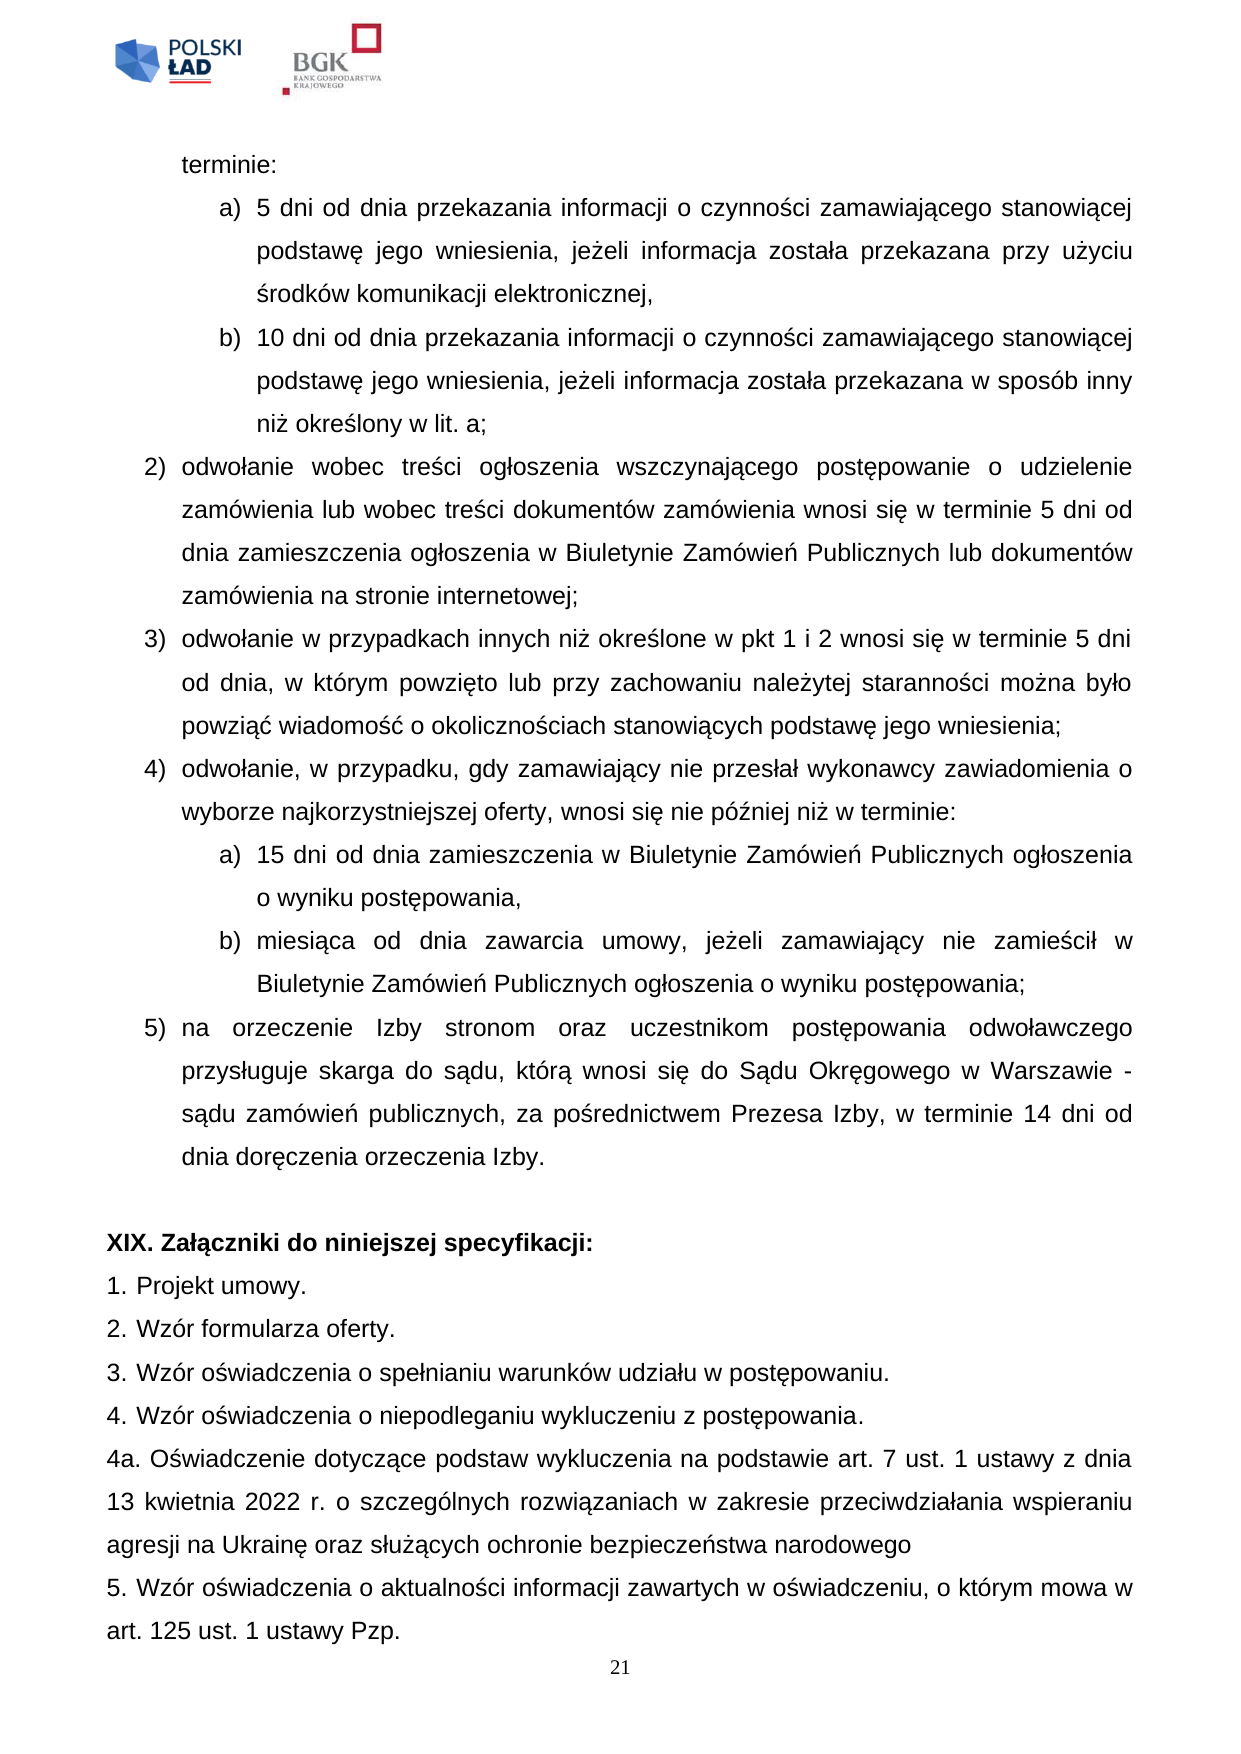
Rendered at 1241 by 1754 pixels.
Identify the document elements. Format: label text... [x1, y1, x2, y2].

list 5 dni od dnia przekazania informacji o czynności zamawiającego stanowiącej podstawę jego wniesienia, jeżeli informacja została przekazana przy użyciu środków komunikacji elektronicznej, [219, 193, 1134, 308]
list Wzór oświadczenia o niepodleganiu wykluczeniu z postępowania. [106, 1401, 1134, 1429]
list Projekt umowy. [106, 1271, 1134, 1300]
picture [275, 16, 385, 102]
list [144, 150, 1134, 179]
list odwołanie wobec treści ogłoszenia wszczynającego postępowanie o udzielenie zamówienia lub wobec treści dokumentów zamówienia wnosi się w terminie 5 dni od dnia zamieszczenia ogłoszenia w Biuletynie Zamówień Publicznych lub dokumentów zamówienia na stronie internetowej; [144, 452, 1134, 610]
list Wzór oświadczenia o spełnianiu warunków udziału w postępowaniu. [106, 1357, 1134, 1386]
list na orzeczenie Izby stronom oraz uczestnikom postępowania odwoławczego przysługuje skarga do sądu, którą wnosi się do Sądu Okręgowego w Warszawie - sądu zamówień publicznych, za pośrednictwem Prezesa Izby, w terminie 14 dni od dnia doręczenia orzeczenia Izby. [144, 1012, 1134, 1171]
text XIX. Załączniki do niniejszej specyfikacji: [106, 1228, 1134, 1257]
list 15 dni od dnia zamieszczenia w Biuletynie Zamówień Publicznych ogłoszenia o wyniku postępowania, [219, 840, 1134, 912]
list Wzór formularza oferty. [106, 1314, 1134, 1343]
text 4a. Oświadczenie dotyczące podstaw wykluczenia na podstawie art. 7 ust. 1 ustawy z dnia 13 kwietnia 2022 r. o szczególnych rozwiązaniach w zakresie przeciwdziałania wspieraniu agresji na Ukrainę oraz służących ochronie bezpieczeństwa narodowego [106, 1444, 1134, 1559]
list 10 dni od dnia przekazania informacji o czynności zamawiającego stanowiącej podstawę jego wniesienia, jeżeli informacja została przekazana w sposób inny niż określony w lit. a; [219, 322, 1134, 437]
list Wzór oświadczenia o aktualności informacji zawartych w oświadczeniu, o którym mowa w art. 125 ust. 1 ustawy Pzp. [106, 1573, 1134, 1645]
list odwołanie w przypadkach innych niż określone w pkt 1 i 2 wnosi się w terminie 5 dni od dnia, w którym powzięto lub przy zachowaniu należytej staranności można było powziąć wiadomość o okolicznościach stanowiących podstawę jego wniesienia; [144, 624, 1134, 739]
picture [106, 17, 266, 108]
list miesiąca od dnia zawarcia umowy, jeżeli zamawiający nie zamieścił w Biuletynie Zamówień Publicznych ogłoszenia o wyniku postępowania; [219, 926, 1134, 998]
list odwołanie, w przypadku, gdy zamawiający nie przesłał wykonawcy zawiadomienia o wyborze najkorzystniejszej oferty, wnosi się nie później niż w terminie: [144, 754, 1134, 826]
